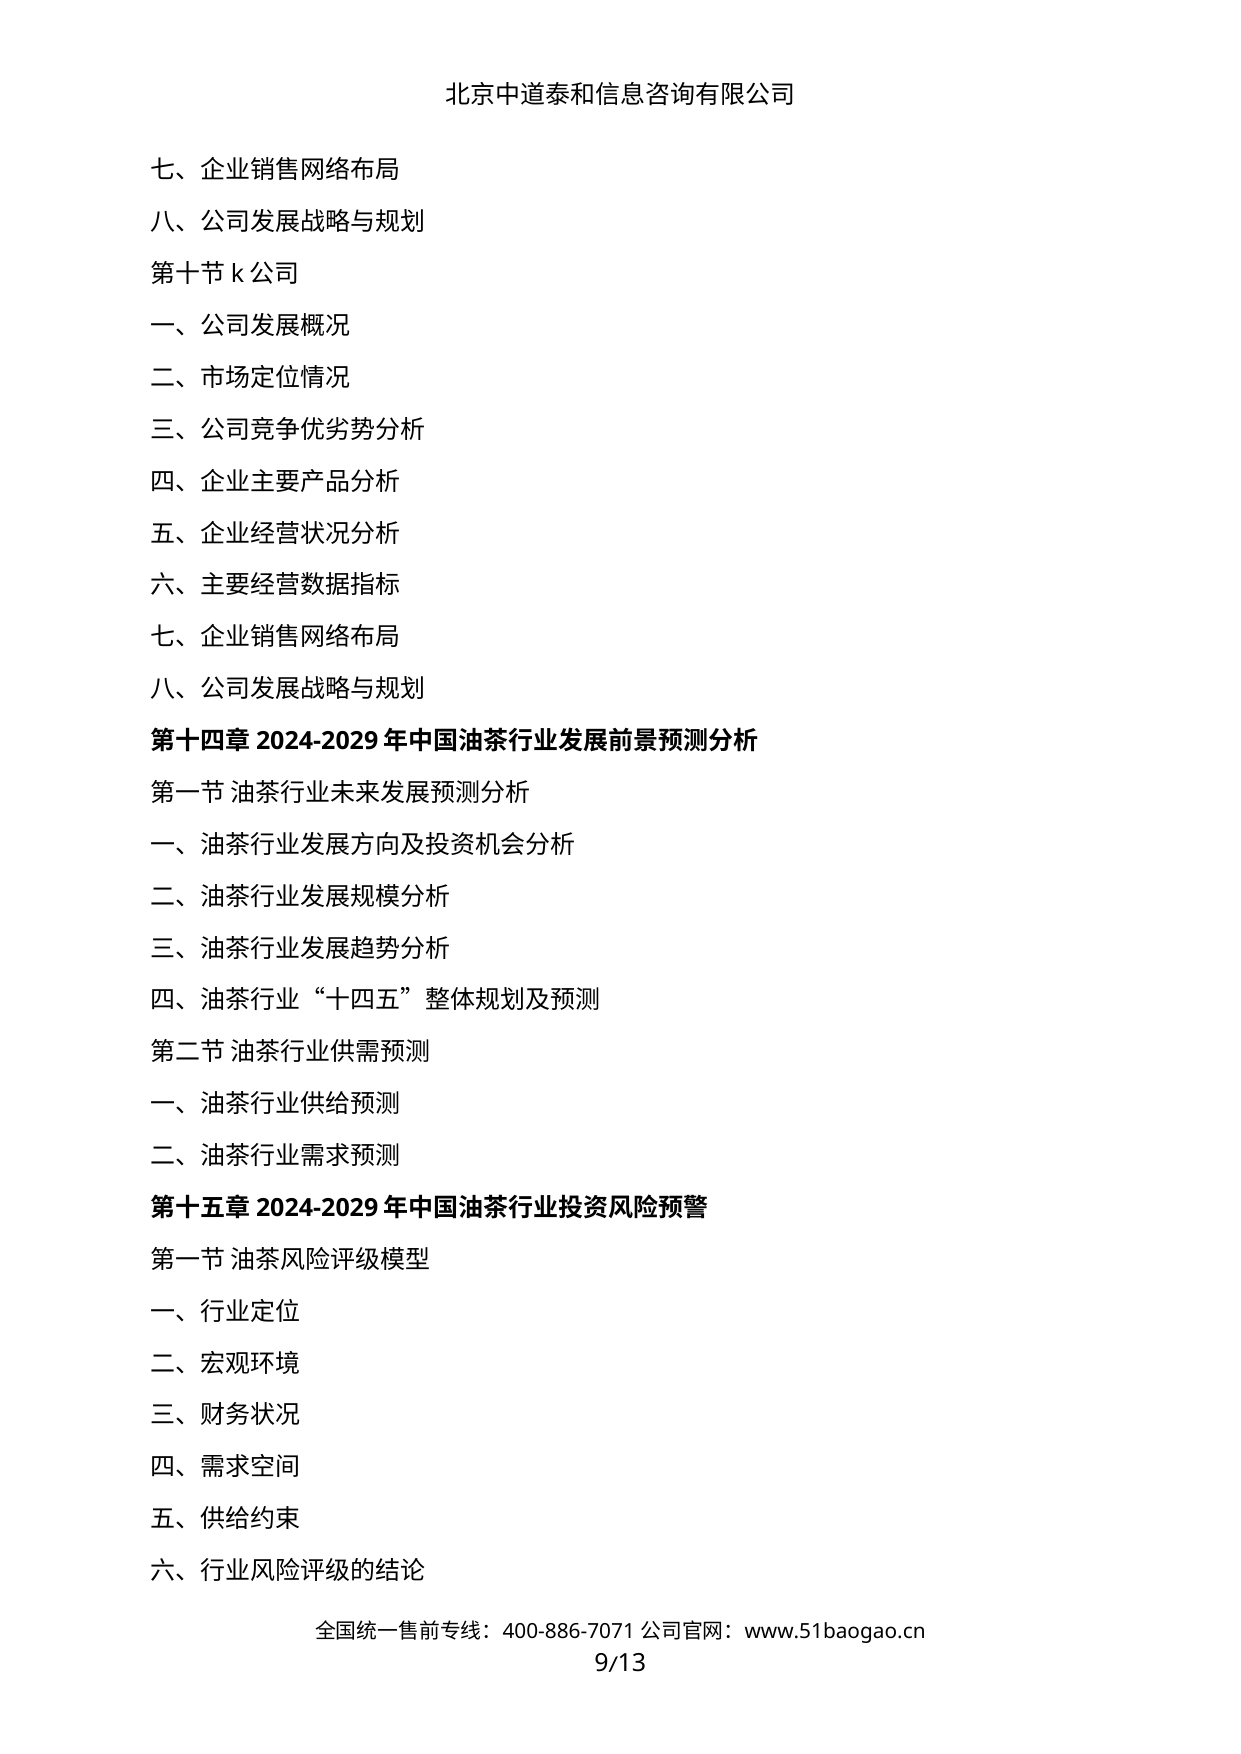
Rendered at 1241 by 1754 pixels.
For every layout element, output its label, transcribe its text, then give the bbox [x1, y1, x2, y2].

text 三、财务状况 [150, 1395, 1090, 1431]
text 一、油茶行业供给预测 [150, 1084, 1090, 1120]
text 第十节 k公司 [150, 254, 1090, 290]
text 四、需求空间 [150, 1447, 1090, 1483]
text 八、公司发展战略与规划 [150, 202, 1090, 238]
text 六、行业风险评级的结论 [150, 1551, 1090, 1587]
text 一、公司发展概况 [150, 306, 1090, 342]
text 二、油茶行业发展规模分析 [150, 876, 1090, 912]
text 一、油茶行业发展方向及投资机会分析 [150, 824, 1090, 861]
text 三、公司竞争优劣势分析 [150, 409, 1090, 446]
text 一、行业定位 [150, 1291, 1090, 1327]
text 六、主要经营数据指标 [150, 565, 1090, 601]
text 三、油茶行业发展趋势分析 [150, 928, 1090, 964]
text 四、企业主要产品分析 [150, 461, 1090, 497]
text 第二节 油茶行业供需预测 [150, 1032, 1090, 1068]
text 五、企业经营状况分析 [150, 513, 1090, 549]
text 八、公司发展战略与规划 [150, 669, 1090, 705]
text 第一节 油茶行业未来发展预测分析 [150, 772, 1090, 809]
text 二、宏观环境 [150, 1343, 1090, 1379]
text 第一节 油茶风险评级模型 [150, 1239, 1090, 1276]
text 二、市场定位情况 [150, 357, 1090, 394]
text 五、供给约束 [150, 1499, 1090, 1535]
text 第十四章 2024-2029年中国油茶行业发展前景预测分析 [150, 721, 1090, 757]
text 二、油茶行业需求预测 [150, 1136, 1090, 1172]
text 七、企业销售网络布局 [150, 150, 1090, 186]
text 第十五章 2024-2029年中国油茶行业投资风险预警 [150, 1187, 1090, 1224]
text 七、企业销售网络布局 [150, 617, 1090, 653]
text 四、油茶行业“十四五”整体规划及预测 [150, 980, 1090, 1016]
